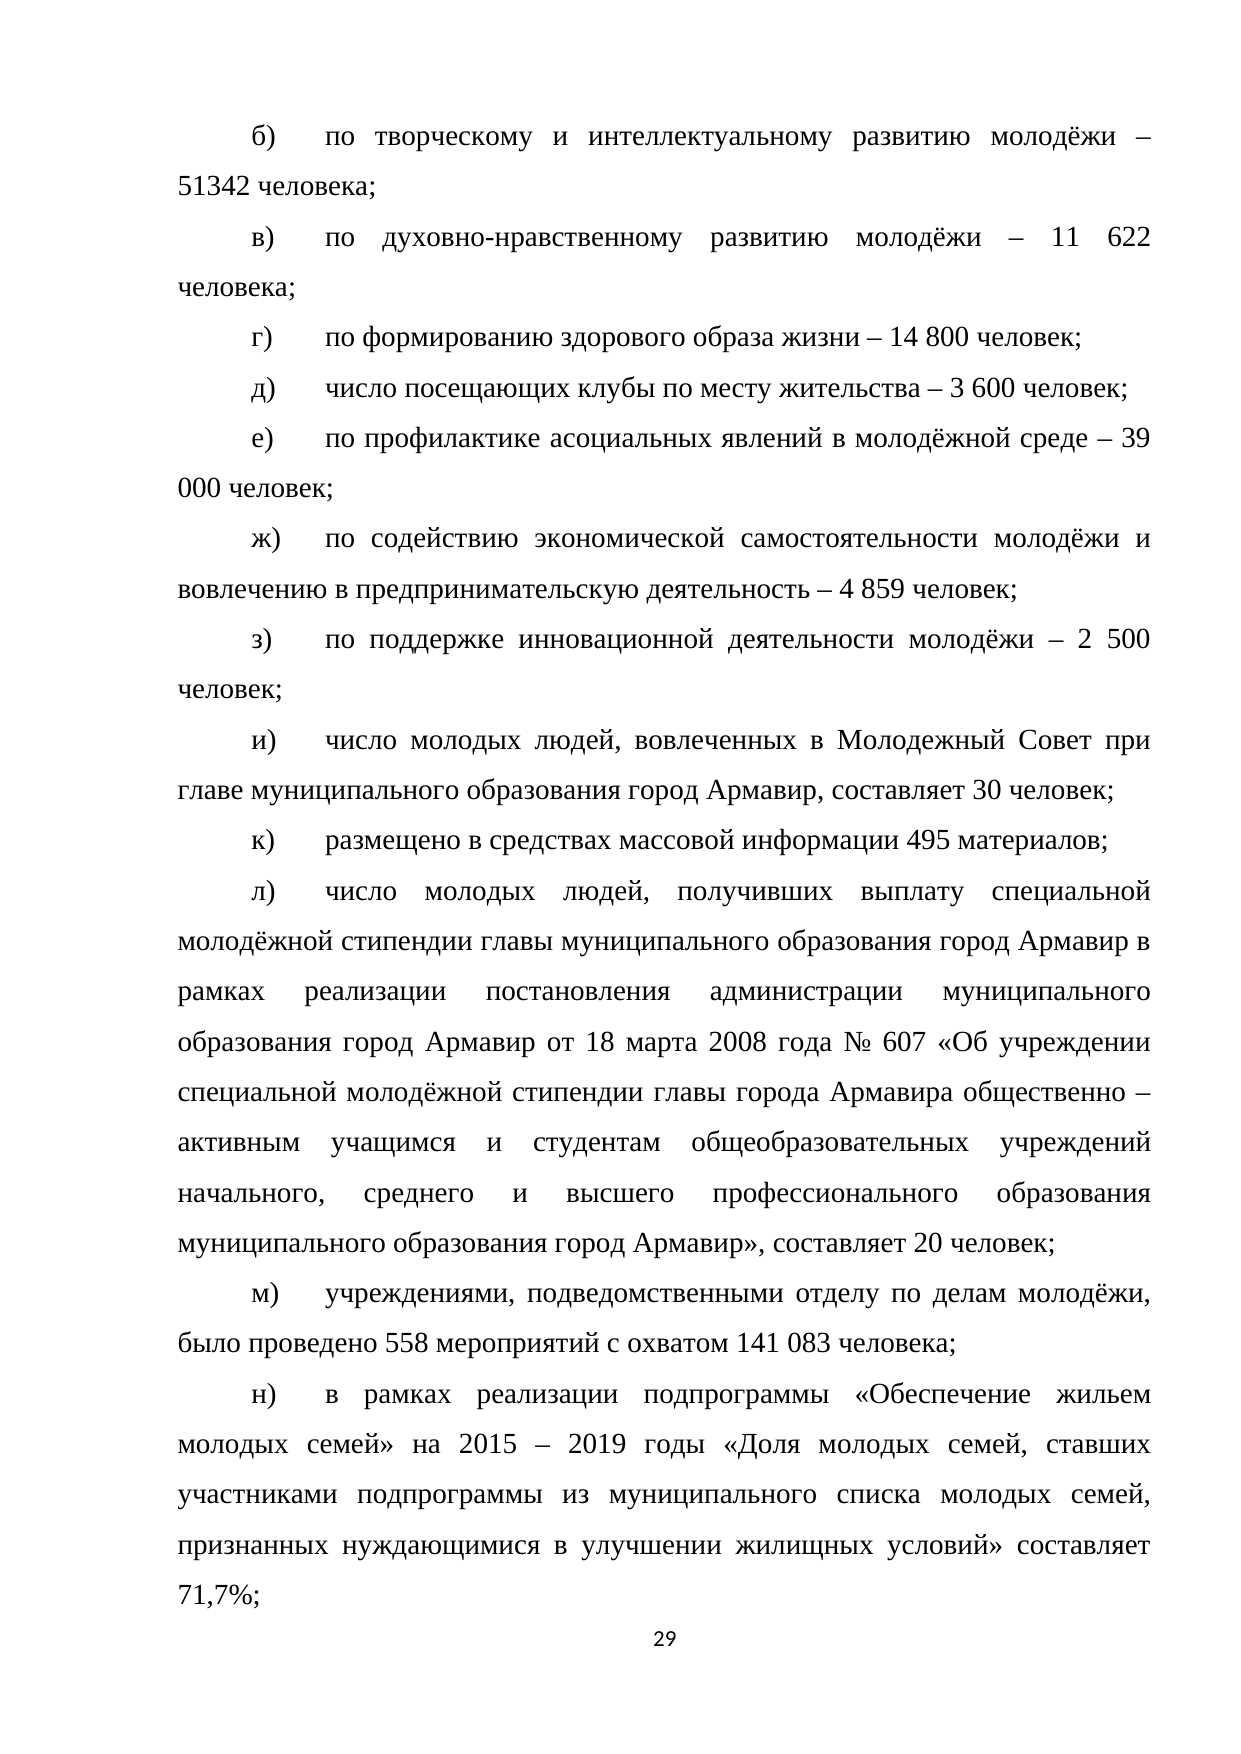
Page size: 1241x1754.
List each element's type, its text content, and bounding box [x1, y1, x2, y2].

list по содействию экономической самостоятельности молодёжи и вовлечению в предпринимательскую деятельность – 4 859 человек; [177, 521, 1152, 604]
list число посещающих клубы по месту жительства – 3 600 человек; [177, 370, 1152, 403]
list размещено в средствах массовой информации 495 материалов; [177, 822, 1152, 856]
list учреждениями, подведомственными отделу по делам молодёжи, было проведено 558 мероприятий с охватом 141 083 человека; [177, 1275, 1152, 1359]
list в рамках реализации подпрограммы «Обеспечение жильем молодых семей» на 2015 – 2019 годы «Доля молодых семей, ставших участниками подпрограммы из муниципального списка молодых семей, признанных нуждающимися в улучшении жилищных условий» составляет 71,7%; [177, 1376, 1152, 1611]
list по поддержке инновационной деятельности молодёжи – 2 500 человек; [177, 621, 1152, 705]
list по профилактике асоциальных явлений в молодёжной среде – 39 000 человек; [177, 420, 1152, 504]
list по творческому и интеллектуальному развитию молодёжи – 51342 человека; [177, 118, 1152, 202]
list по духовно-нравственному развитию молодёжи – 11 622 человека; [177, 219, 1152, 303]
list по формированию здорового образа жизни – 14 800 человек; [177, 319, 1152, 353]
list число молодых людей, получивших выплату специальной молодёжной стипендии главы муниципального образования город Армавир в рамках реализации постановления администрации муниципального образования город Армавир от 18 марта 2008 года № 607 «Об учреждении специальной молодёжной стипендии главы города Армавира общественно – активным учащимся и студентам общеобразовательных учреждений начального, среднего и высшего профессионального образования муниципального образования город Армавир», составляет 20 человек; [177, 873, 1152, 1258]
list число молодых людей, вовлеченных в Молодежный Совет при главе муниципального образования город Армавир, составляет 30 человек; [177, 722, 1152, 806]
